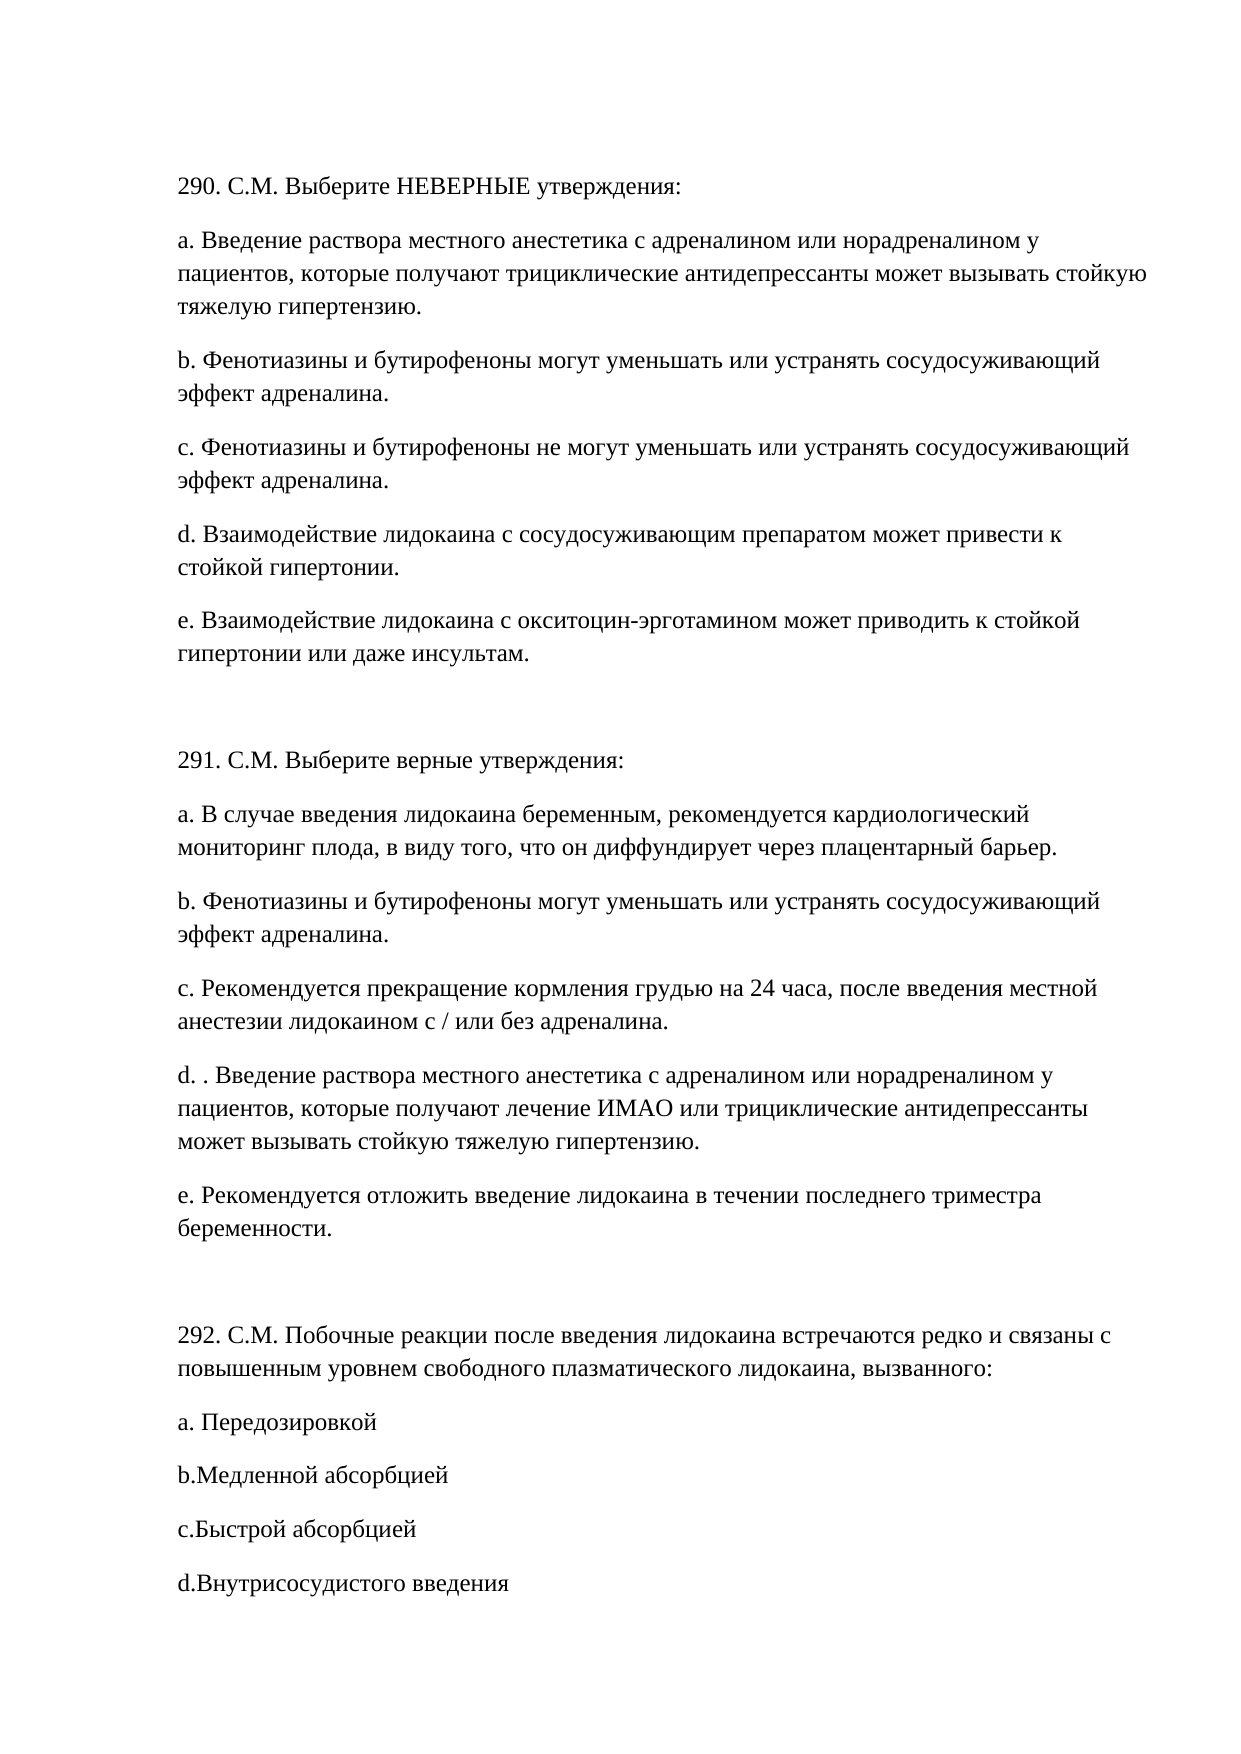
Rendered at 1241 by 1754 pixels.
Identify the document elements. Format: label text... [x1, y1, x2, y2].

text c.Быстрой абсорбцией [177, 1514, 1152, 1543]
text a. Передозировкой [177, 1407, 1152, 1435]
text c. Рекомендуется прекращение кормления грудью на 24 часа, после введения местной анестезии лидокаином с / или без адреналина. [177, 973, 1152, 1035]
text c. Фенотиазины и бутирофеноны не могут уменьшать или устранять сосудосуживающий эффект адреналина. [177, 432, 1152, 493]
text b.Медленной абсорбцией [177, 1460, 1152, 1489]
text d. Взаимодействие лидокаина с сосудосуживающим препаратом может привести к стойкой гипертонии. [177, 519, 1152, 580]
text a. Введение раствора местного анестетика с адреналином или норадреналином у пациентов, которые получают трициклические антидепрессанты может вызывать стойкую тяжелую гипертензию. [177, 225, 1152, 320]
text b. Фенотиазины и бутирофеноны могут уменьшать или устранять сосудосуживающий эффект адреналина. [177, 345, 1152, 407]
text b. Фенотиазины и бутирофеноны могут уменьшать или устранять сосудосуживающий эффект адреналина. [177, 886, 1152, 948]
text d.Внутрисосудистого введения [177, 1568, 1152, 1597]
text 291. C.M. Выберите верные утверждения: [177, 745, 1152, 774]
text a. В случае введения лидокаина беременным, рекомендуется кардиологический мониторинг плода, в виду того, что он диффундирует через плацентарный барьер. [177, 799, 1152, 861]
text 292. C.M. Побочные реакции после введения лидокаина встречаются редко и связаны с повышенным уровнем свободного плазматического лидокаина, вызванного: [177, 1320, 1152, 1381]
text e. Взаимодействие лидокаина с окситоцин-эрготамином может приводить к стойкой гипертонии или даже инсультам. [177, 606, 1152, 667]
text 290. C.M. Выберите НЕВЕРНЫЕ утверждения: [177, 171, 1152, 200]
text e. Рекомендуется отложить введение лидокаина в течении последнего триместра беременности. [177, 1180, 1152, 1242]
text d. . Введение раствора местного анестетика с адреналином или норадреналином у пациентов, которые получают лечение ИМАО или трициклические антидепрессанты может вызывать стойкую тяжелую гипертензию. [177, 1060, 1152, 1155]
